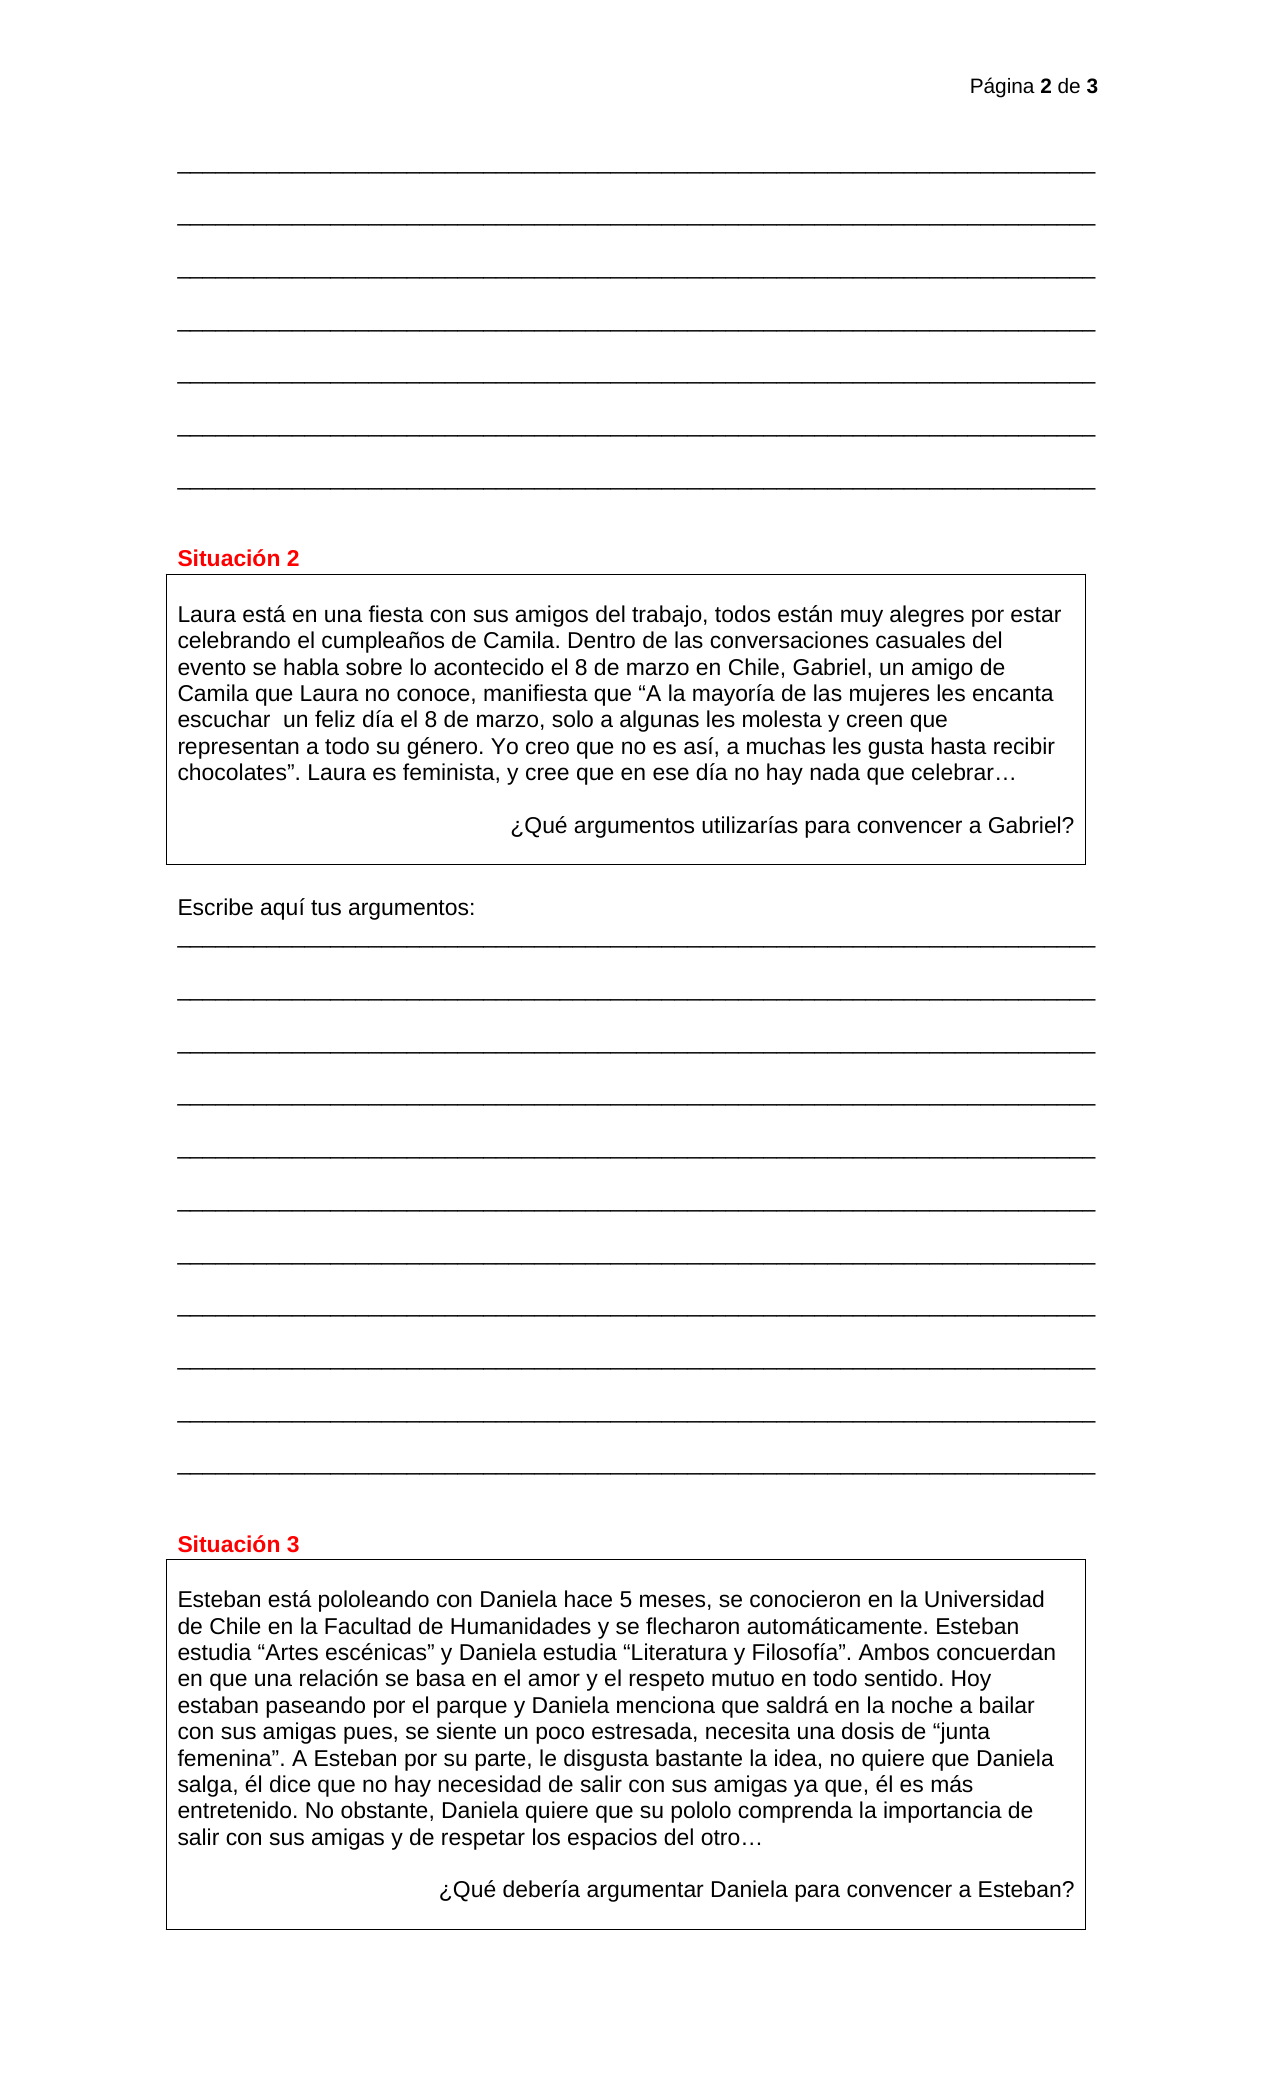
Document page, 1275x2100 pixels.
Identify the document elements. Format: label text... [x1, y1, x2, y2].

text Situación 2 [177, 545, 1098, 571]
text Situación 3 [177, 1531, 1098, 1557]
table_header Laura está en una fiesta con sus amigos del trabajo, todos están muy alegres por estar celebrando el cumpleaños de Camila. Dentro de las conversaciones casuales del evento se habla sobre lo acontecido el 8 de marzo en Chile, Gabriel, un amigo de Camila que Laura no conoce, manifiesta que “A la mayoría de las mujeres les encanta escuchar un feliz día el 8 de marzo, solo a algunas les molesta y creen que representan a todo su género. Yo creo que no es así, a muchas les gusta hasta recibir chocolates”. Laura es feminista, y cree que en ese día no hay nada que celebrar… ¿Qué argumentos utilizarías para convencer a Gabriel? [167, 575, 1085, 864]
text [177, 148, 1098, 490]
text Escribe aquí tus argumentos: [177, 894, 1098, 920]
text ________________________________________________________________________________________________________________________________________________________________________________________________________________________________________________________________________________________________________________________________________________________________________________________________________________________________________________________________________________________________________________________________________________________________________________________________________________________________________________________________________________________________________________________________________________________________________________________________________________________ [177, 922, 1098, 1476]
table_header Esteban está pololeando con Daniela hace 5 meses, se conocieron en la Universidad de Chile en la Facultad de Humanidades y se flecharon automáticamente. Esteban estudia “Artes escénicas” y Daniela estudia “Literatura y Filosofía”. Ambos concuerdan en que una relación se basa en el amor y el respeto mutuo en todo sentido. Hoy estaban paseando por el parque y Daniela menciona que saldrá en la noche a bailar con sus amigas pues, se siente un poco estresada, necesita una dosis de “junta femenina”. A Esteban por su parte, le disgusta bastante la idea, no quiere que Daniela salga, él dice que no hay necesidad de salir con sus amigas ya que, él es más entretenido. No obstante, Daniela quiere que su pololo comprenda la importancia de salir con sus amigas y de respetar los espacios del otro… ¿Qué debería argumentar Daniela para convencer a Esteban? [167, 1560, 1085, 1929]
